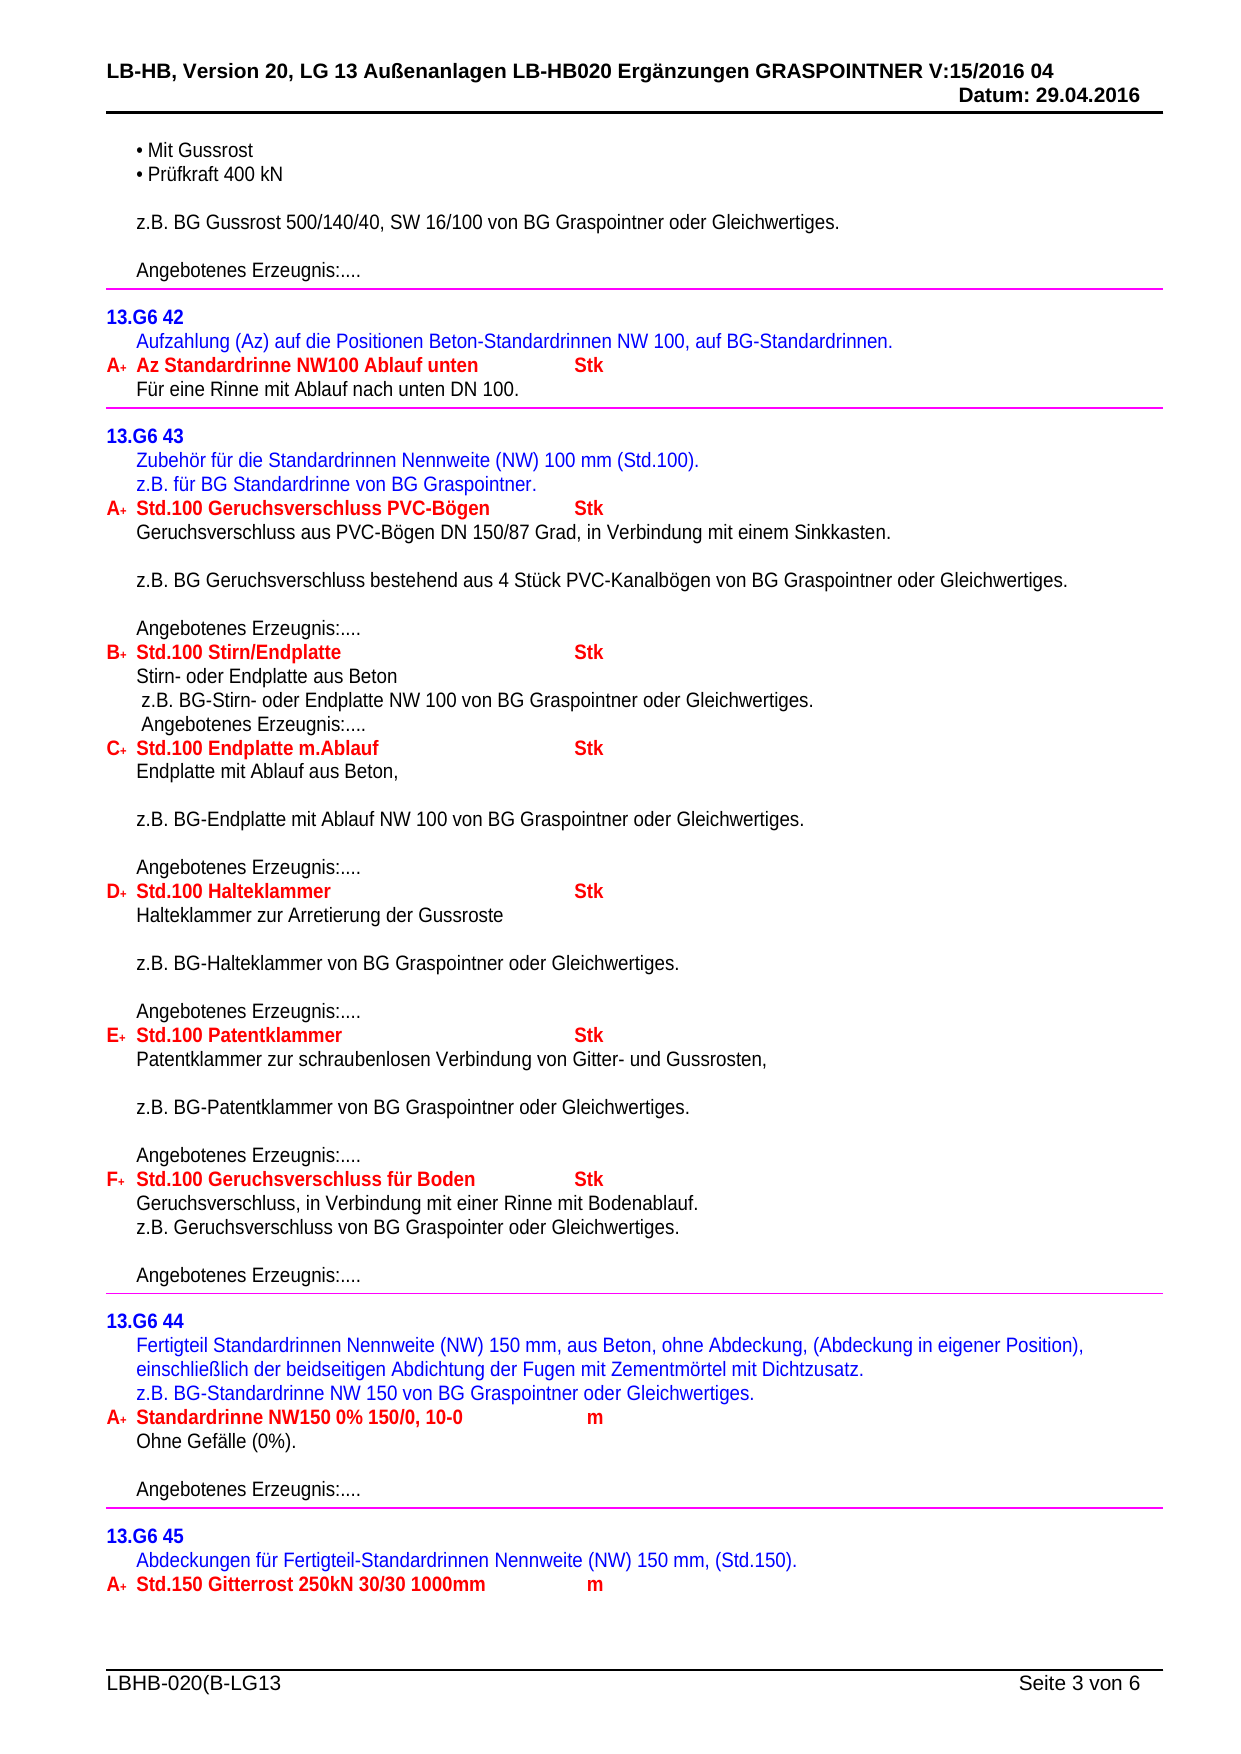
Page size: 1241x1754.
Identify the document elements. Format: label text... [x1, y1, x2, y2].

text z.B. BG-Endplatte mit Ablauf NW 100 von BG Graspointner oder Gleichwertiges. [136, 807, 1163, 831]
text 13.G6 43 [106, 424, 1163, 448]
text Stirn- oder Endplatte aus Beton [136, 663, 1163, 687]
text z.B. BG-Stirn- oder Endplatte NW 100 von BG Graspointner oder Gleichwertiges. [136, 687, 1163, 711]
text Angebotenes Erzeugnis:.... [136, 1262, 1163, 1286]
text C+ Std.100 Endplatte m.Ablauf Stk [106, 735, 1163, 759]
text • Prüfkraft 400 kN [136, 162, 1163, 186]
text Für eine Rinne mit Ablauf nach unten DN 100. [136, 377, 1163, 401]
text D+ Std.100 Halteklammer Stk [106, 879, 1163, 903]
text Endplatte mit Ablauf aus Beton, [136, 759, 1163, 783]
text Angebotenes Erzeugnis:.... [136, 258, 1163, 282]
text z.B. BG-Standardrinne NW 150 von BG Graspointner oder Gleichwertiges. [136, 1381, 1163, 1405]
text z.B. BG Geruchsverschluss bestehend aus 4 Stück PVC-Kanalbögen von BG Graspointner oder Gleichwertiges. [136, 568, 1163, 592]
text 13.G6 42 [106, 305, 1163, 329]
text z.B. für BG Standardrinne von BG Graspointner. [136, 472, 1163, 496]
text Angebotenes Erzeugnis:.... [136, 999, 1163, 1023]
text Angebotenes Erzeugnis:.... [136, 711, 1163, 735]
text A+ Standardrinne NW150 0% 150/0, 10-0 m [106, 1405, 1163, 1429]
text Fertigteil Standardrinnen Nennweite (NW) 150 mm, aus Beton, ohne Abdeckung, (Abdeckung in eigener Position), einschließlich der beidseitigen Abdichtung der Fugen mit Zementmörtel mit Dichtzusatz. [136, 1333, 1163, 1381]
text Angebotenes Erzeugnis:.... [136, 1143, 1163, 1167]
text Patentklammer zur schraubenlosen Verbindung von Gitter- und Gussrosten, [136, 1047, 1163, 1071]
text • Mit Gussrost [136, 138, 1163, 162]
text E+ Std.100 Patentklammer Stk [106, 1023, 1163, 1047]
text Ohne Gefälle (0%). [136, 1429, 1163, 1453]
text 13.G6 44 [106, 1309, 1163, 1333]
text Angebotenes Erzeugnis:.... [136, 855, 1163, 879]
text Geruchsverschluss aus PVC-Bögen DN 150/87 Grad, in Verbindung mit einem Sinkkasten. [136, 520, 1163, 544]
text z.B. BG-Halteklammer von BG Graspointner oder Gleichwertiges. [136, 951, 1163, 975]
text z.B. Geruchsverschluss von BG Graspointer oder Gleichwertiges. [136, 1214, 1163, 1238]
text A+ Std.150 Gitterrost 250kN 30/30 1000mm m [106, 1572, 1163, 1596]
text A+ Std.100 Geruchsverschluss PVC-Bögen Stk [106, 496, 1163, 520]
text 13.G6 45 [106, 1524, 1163, 1548]
text B+ Std.100 Stirn/Endplatte Stk [106, 639, 1163, 663]
text A+ Az Standardrinne NW100 Ablauf unten Stk [106, 353, 1163, 377]
text Abdeckungen für Fertigteil-Standardrinnen Nennweite (NW) 150 mm, (Std.150). [136, 1548, 1163, 1572]
text z.B. BG Gussrost 500/140/40, SW 16/100 von BG Graspointner oder Gleichwertiges. [136, 210, 1163, 234]
text Aufzahlung (Az) auf die Positionen Beton-Standardrinnen NW 100, auf BG-Standardrinnen. [136, 329, 1163, 353]
text Geruchsverschluss, in Verbindung mit einer Rinne mit Bodenablauf. [136, 1191, 1163, 1214]
text Zubehör für die Standardrinnen Nennweite (NW) 100 mm (Std.100). [136, 448, 1163, 472]
text Angebotenes Erzeugnis:.... [136, 1477, 1163, 1501]
text F+ Std.100 Geruchsverschluss für Boden Stk [106, 1167, 1163, 1191]
text Angebotenes Erzeugnis:.... [136, 616, 1163, 639]
text z.B. BG-Patentklammer von BG Graspointner oder Gleichwertiges. [136, 1095, 1163, 1119]
text Halteklammer zur Arretierung der Gussroste [136, 903, 1163, 927]
